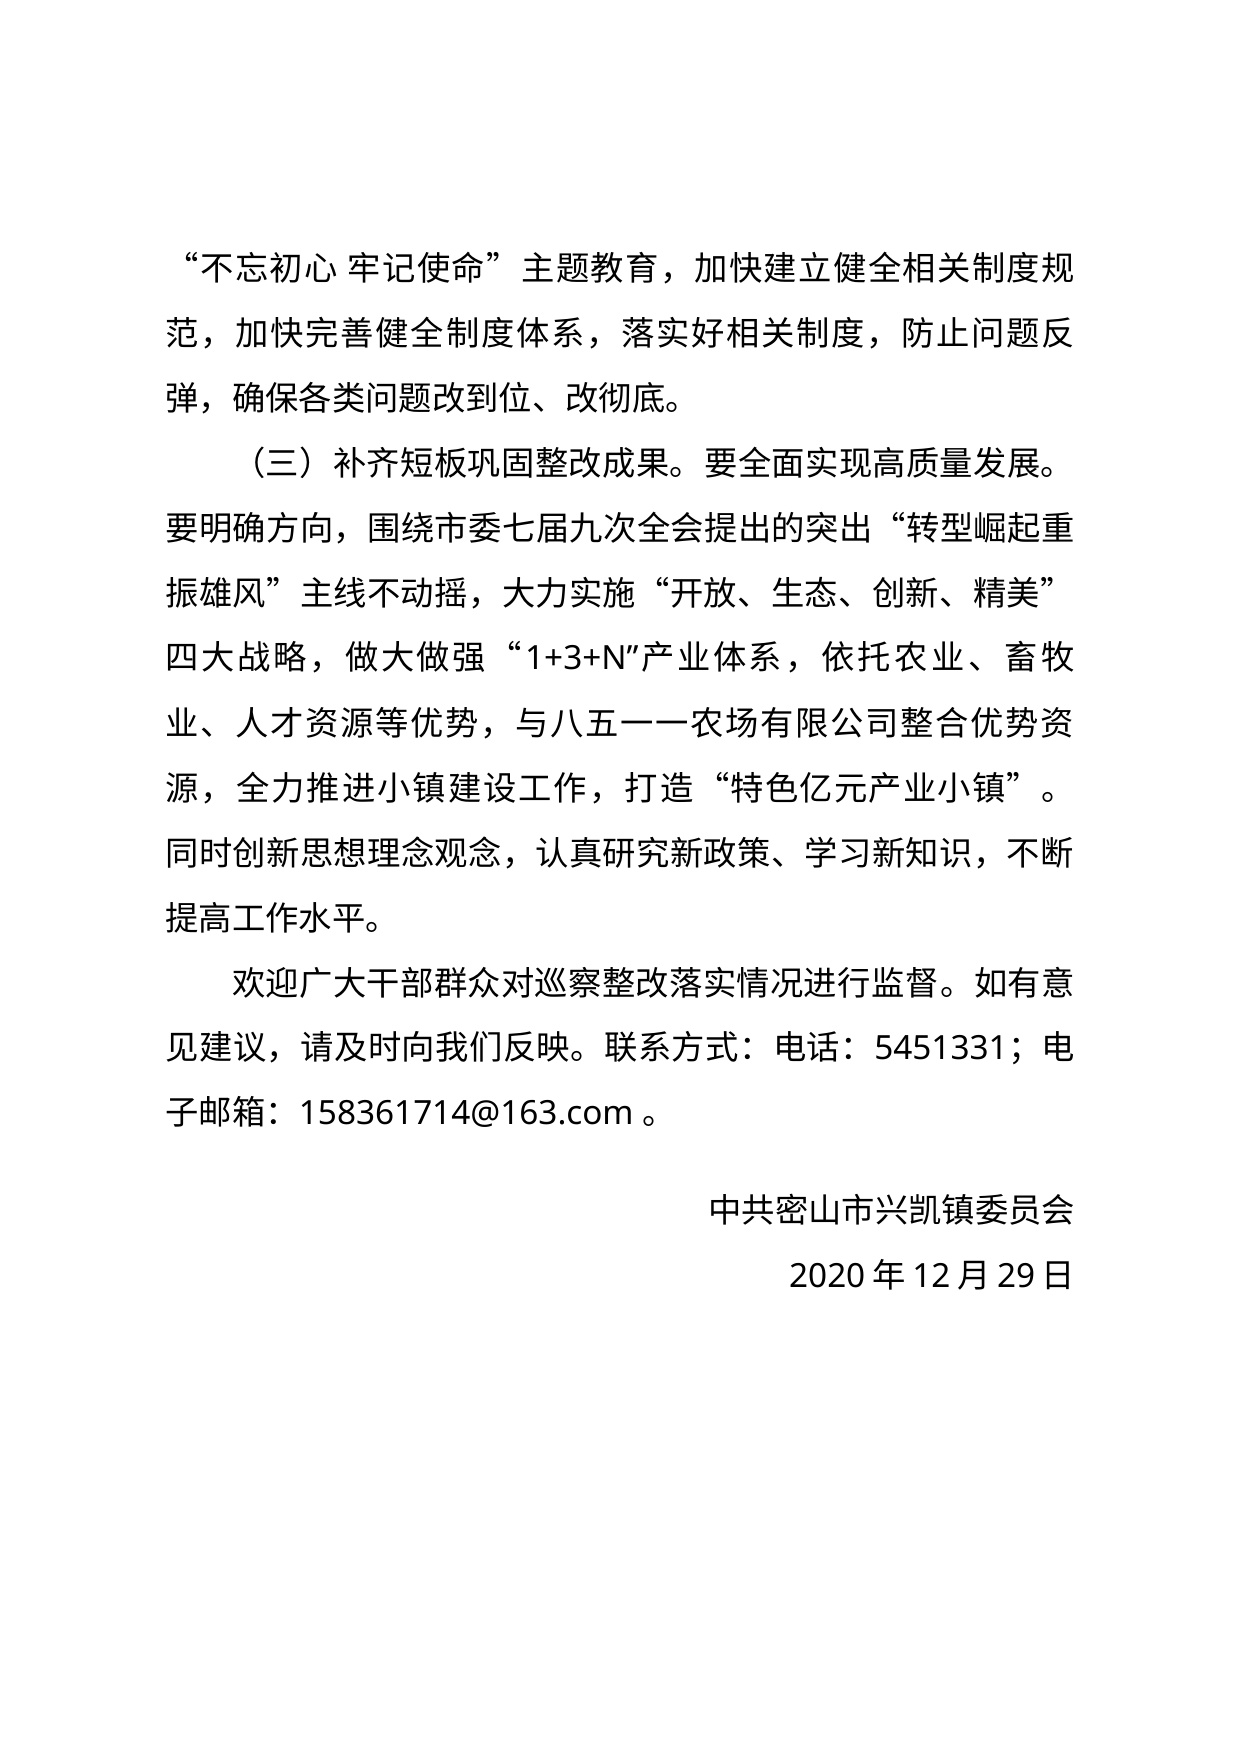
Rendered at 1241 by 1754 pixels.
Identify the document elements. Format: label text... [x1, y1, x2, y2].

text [165, 233, 1075, 428]
text 中共密山市兴凯镇委员会 [165, 1175, 1075, 1240]
text 2020年12月29日 [165, 1240, 1075, 1305]
text （三）补齐短板巩固整改成果。要全面实现高质量发展。要明确方向，围绕市委七届九次全会提出的突出“转型崛起重振雄风”主线不动摇，大力实施“开放、生态、创新、精美”四大战略，做大做强“1+3+N”产业体系，依托农业、畜牧业、人才资源等优势，与八五一一农场有限公司整合优势资源，全力推进小镇建设工作，打造“特色亿元产业小镇”。同时创新思想理念观念，认真研究新政策、学习新知识，不断提高工作水平。 [165, 744, 1075, 948]
text 欢迎广大干部群众对巡察整改落实情况进行监督。如有意见建议，请及时向我们反映。联系方式：电话：5451331；电子邮箱：158361714@163.com 。 [165, 948, 1075, 1143]
text （三）补齐短板巩固整改成果。要全面实现高质量发展。要明确方向，围绕市委七届九次全会提出的突出“转型崛起重振雄风”主线不动摇，大力实施“开放、生态、创新、精美”四大战略，做大做强“1+3+N”产业体系，依托农业、畜牧业、人才资源等优势，与八五一一农场有限公司整合优势资源，全力推进小镇建设工作，打造“特色亿元产业小镇”。同时创新思想理念观念，认真研究新政策、学习新知识，不断提高工作水平。 [165, 428, 1075, 696]
